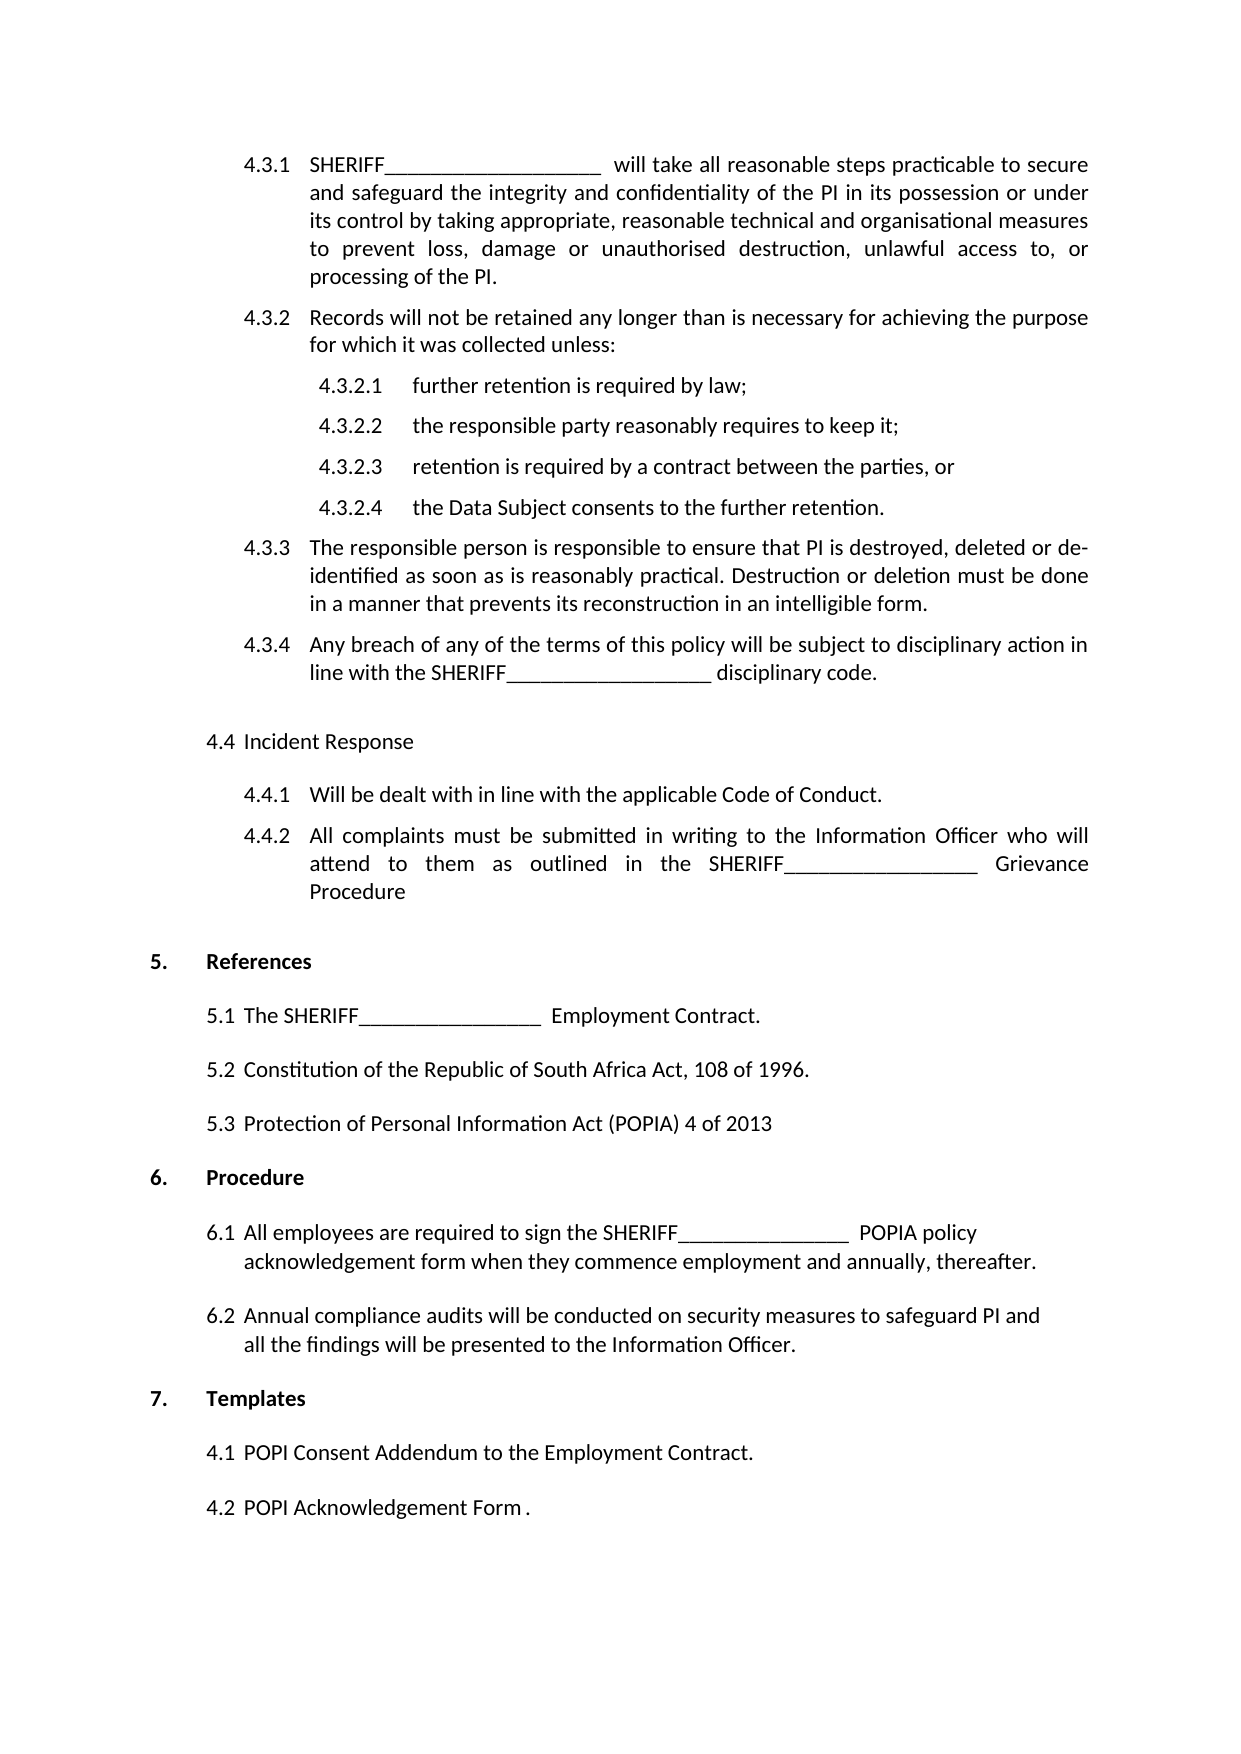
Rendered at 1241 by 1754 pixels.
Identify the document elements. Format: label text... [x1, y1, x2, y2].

list Constitution of the Republic of South Africa Act, 108 of 1996. [206, 1054, 1053, 1083]
list Annual compliance audits will be conducted on security measures to safeguard PI and all the findings will be presented to the Information Officer. [206, 1300, 1053, 1358]
list POPI Acknowledgement Form . [206, 1491, 1053, 1521]
list Records will not be retained any longer than is necessary for achieving the purpose for which it was collected unless: [244, 303, 1090, 359]
list the Data Subject consents to the further retention. [319, 493, 1090, 521]
list All employees are required to sign the SHERIFF_______________ POPIA policy acknowledgement form when they commence employment and annually, thereafter. [206, 1216, 1053, 1275]
list the responsible party reasonably requires to keep it; [319, 412, 1090, 440]
list Any breach of any of the terms of this policy will be subject to disciplinary action in line with the SHERIFF__________________ disciplinary code. [244, 630, 1090, 686]
list The responsible person is responsible to ensure that PI is destroyed, deleted or de-identified as soon as is reasonably practical. Destruction or deletion must be done in a manner that prevents its reconstruction in an intelligible form. [244, 533, 1090, 617]
list Incident Response [206, 726, 1053, 756]
list Will be dealt with in line with the applicable Code of Conduct. [244, 781, 1090, 808]
list retention is required by a contract between the parties, or [319, 452, 1090, 480]
list References [150, 946, 1053, 975]
list SHERIFF___________________ will take all reasonable steps practicable to secure and safeguard the integrity and confidentiality of the PI in its possession or under its control by taking appropriate, reasonable technical and organisational measures to prevent loss, damage or unauthorised destruction, unlawful access to, or processing of the PI. [244, 150, 1090, 290]
list The SHERIFF________________ Employment Contract. [206, 1000, 1053, 1029]
list POPI Consent Addendum to the Employment Contract. [206, 1437, 1053, 1466]
list Protection of Personal Information Act (POPIA) 4 of 2013 [206, 1108, 1053, 1137]
list further retention is required by law; [319, 371, 1090, 399]
list Procedure [150, 1162, 1053, 1191]
list All complaints must be submitted in writing to the Information Officer who will attend to them as outlined in the SHERIFF_________________ Grievance Procedure [244, 821, 1090, 905]
list Templates [150, 1383, 1053, 1412]
